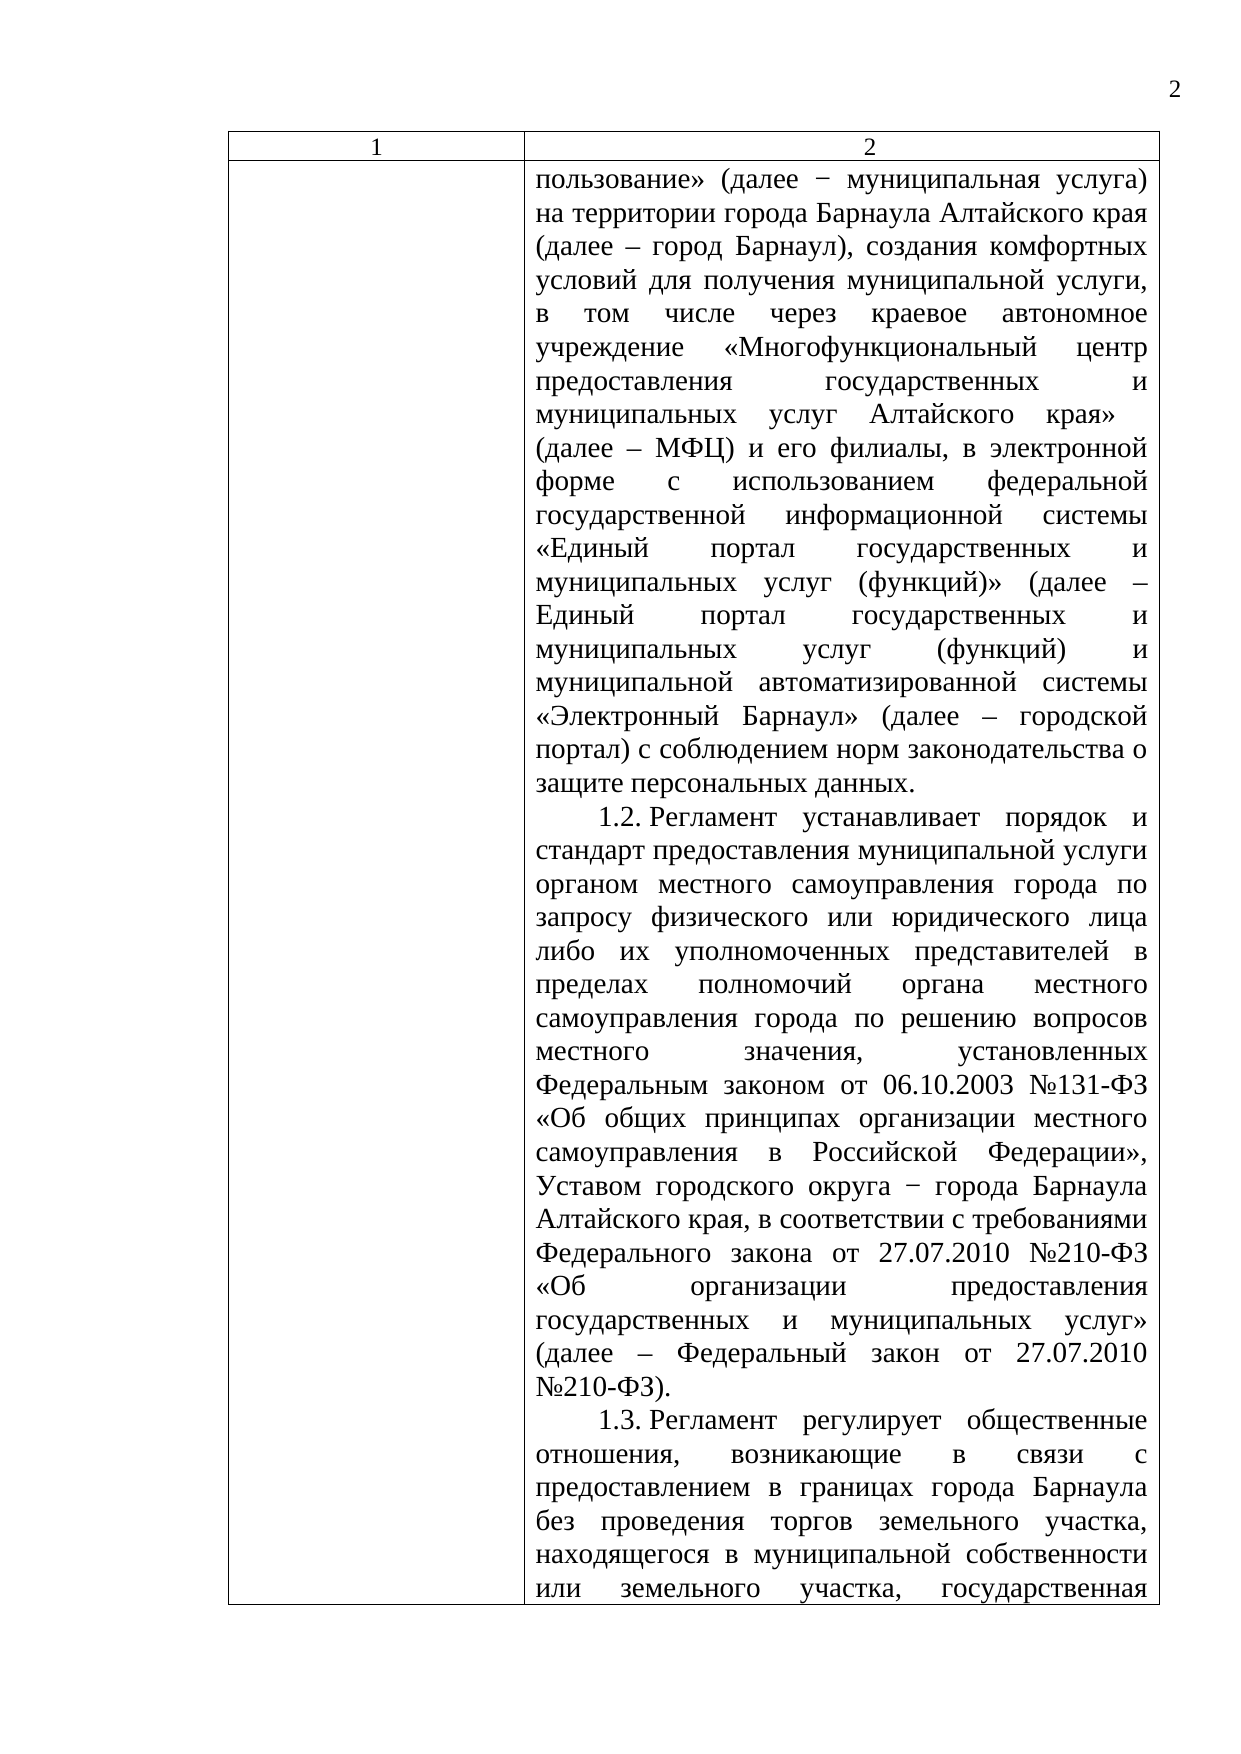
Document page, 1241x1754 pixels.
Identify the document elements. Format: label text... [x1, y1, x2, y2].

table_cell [229, 161, 524, 1604]
table_header 1 [229, 132, 524, 160]
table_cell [525, 161, 1159, 1604]
table_header 2 [525, 132, 1159, 160]
